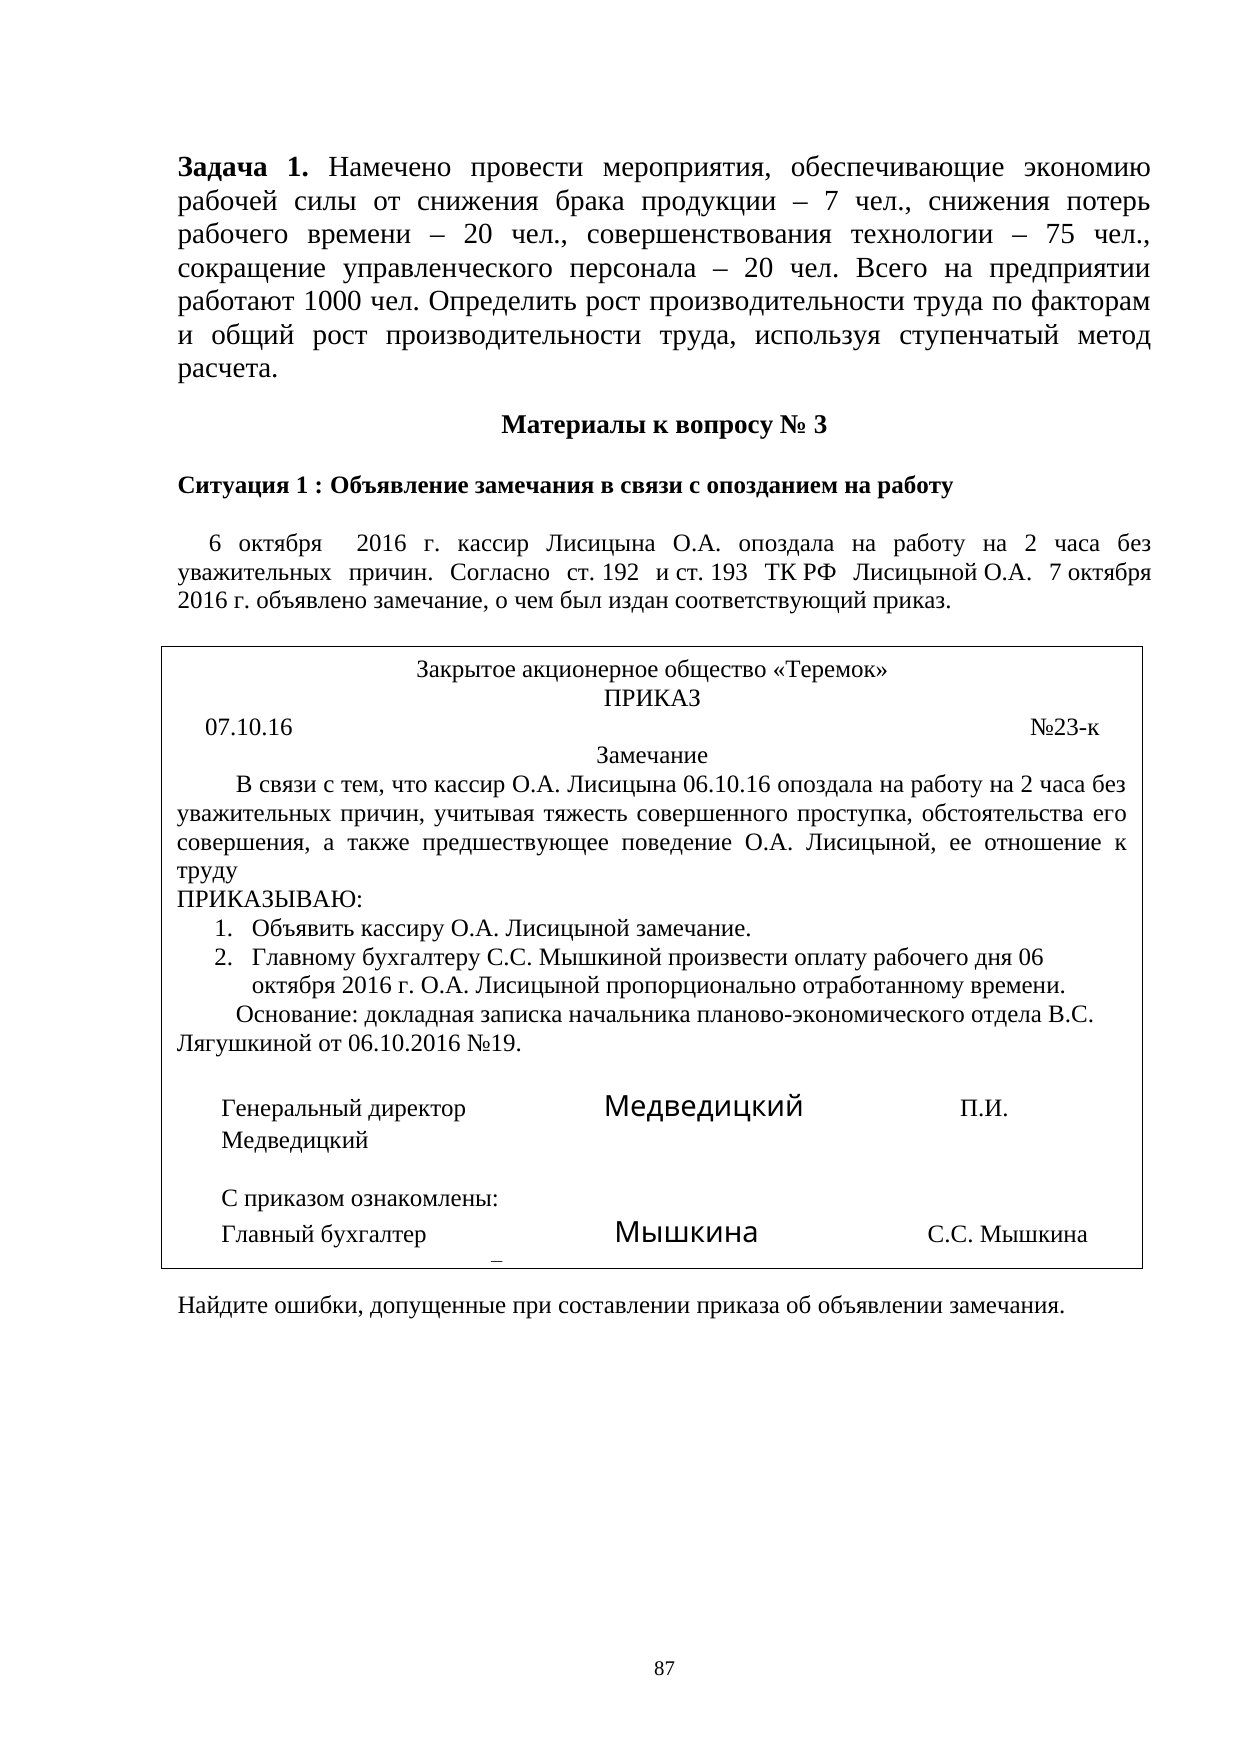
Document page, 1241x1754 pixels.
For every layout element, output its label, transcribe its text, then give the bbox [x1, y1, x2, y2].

text Задача 1. Намечено провести мероприятия, обеспечивающие экономию рабочей силы от снижения брака продукции – 7 чел., снижения потерь рабочего времени – 20 чел., совершенствования технологии – 75 чел., сокращение управленческого персонала – 20 чел. Всего на предприятии работают 1000 чел. Определить рост производительности труда по факторам и общий рост производительности труда, используя ступенчатый метод расчета. [177, 149, 1152, 384]
text 6 октября 2016 г. кассир Лисицына О.А. опоздала на работу на 2 часа без уважительных причин. Согласно ст. 192 и ст. 193 ТК РФ Лисицыной О.А. 7 октября 2016 г. объявлено замечание, о чем был издан соответствующий приказ. [177, 528, 1152, 614]
text Найдите ошибки, допущенные при составлении приказа об объявлении замечания. [177, 1290, 1152, 1319]
text Ситуация 1 : Объявление замечания в связи с опозданием на работу [177, 470, 1152, 499]
text Материалы к вопросу № 3 [177, 408, 1152, 439]
